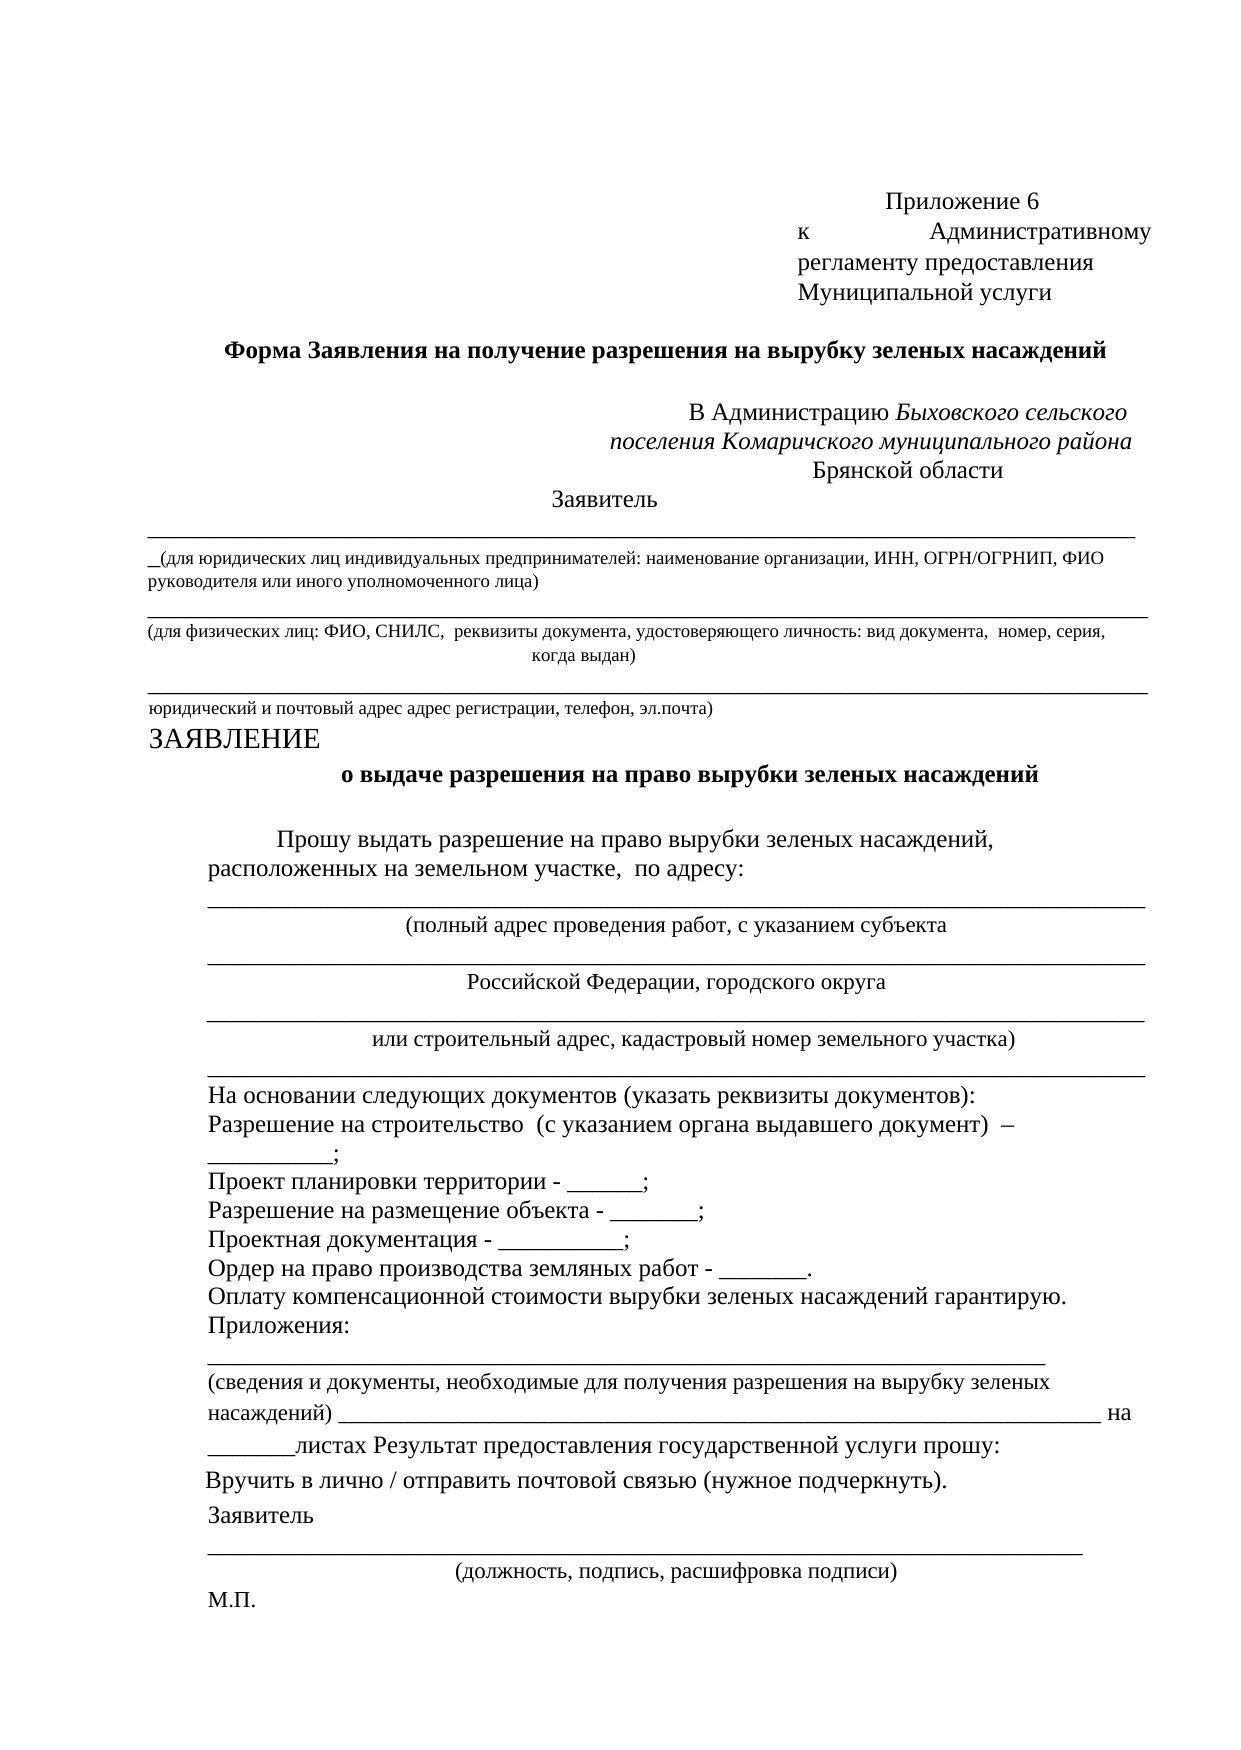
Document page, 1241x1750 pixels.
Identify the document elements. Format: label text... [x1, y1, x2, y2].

text (должность, подпись, расшифровка подписи) [453, 1557, 899, 1584]
text Разрешение на строительство (с указанием органа выдавшего документ) – __________; [208, 1109, 1152, 1166]
text ___________________________________________________________________ [208, 1339, 1093, 1368]
text ___________________________________________________________________________ или строительный адрес, кадастровый номер земельного участка) [207, 996, 1151, 1051]
text (для физических лиц: ФИО, СНИЛС, реквизиты документа, удостоверяющего личность: вид документа, номер, серия, когда выдан) [147, 620, 1152, 666]
text ________________________________________________________________________________ [148, 592, 1152, 620]
text Проектная документация - __________; [208, 1224, 1093, 1253]
text Прошу выдать разрешение на право вырубки зеленых насаждений, расположенных на земельном участке, по адресу: [208, 824, 1152, 882]
text ЗАЯВЛЕНИЕ [148, 721, 1152, 755]
text Оплату компенсационной стоимости вырубки зеленых насаждений гарантирую. Приложения: [208, 1281, 1093, 1339]
text к Административному регламенту предоставления [797, 216, 1152, 276]
text Российской Федерации, городского округа [453, 968, 899, 994]
text Брянской области [590, 455, 1152, 484]
text Ордер на право производства земляных работ - _______. [208, 1253, 1093, 1281]
text Заявитель [208, 1500, 1093, 1529]
text ___________________________________________________________________________ [208, 1051, 1152, 1080]
text ________________________________________________________________________________(для юридических лиц индивидуальных предпринимателей: наименование организации, ИНН, ОГРН/ОГРНИП, ФИО руководителя или иного уполномоченного лица) [148, 512, 1152, 592]
text Проект планировки территории - ______; [208, 1166, 1093, 1195]
text (полный адрес проведения работ, с указанием субъекта [201, 911, 1152, 937]
text о выдаче разрешения на право вырубки зеленых насаждений [228, 759, 1152, 787]
text ______________________________________________________________________ [208, 1529, 1093, 1557]
text Вручить в лично / отправить почтовой связью (нужное подчеркнуть). [205, 1465, 1146, 1494]
text Заявитель [221, 484, 1152, 512]
text ___________________________________________________________________________ [208, 939, 1152, 968]
text ________________________________________________________________________________ [148, 668, 1152, 697]
text ___________________________________________________________________________ [208, 882, 1152, 911]
text В Администрацию Быховского сельского поселения Комаричского муниципального района [590, 397, 1152, 455]
text На основании следующих документов (указать реквизиты документов): [208, 1080, 1093, 1109]
text Муниципальной услуги [797, 277, 1146, 306]
text Приложение 6 [871, 186, 1152, 215]
text Разрешение на размещение объекта - _______; [208, 1195, 1093, 1224]
text Форма Заявления на получение разрешения на вырубку зеленых насаждений [224, 335, 1152, 363]
text М.П. [208, 1586, 1152, 1612]
text (сведения и документы, необходимые для получения разрешения на вырубку зеленых насаждений) _____________________________________________________________ на _______листах Результат предоставления государственной услуги прошу: [208, 1368, 1152, 1458]
text юридический и почтовый адрес адрес регистрации, телефон, эл.почта) [148, 697, 1152, 719]
